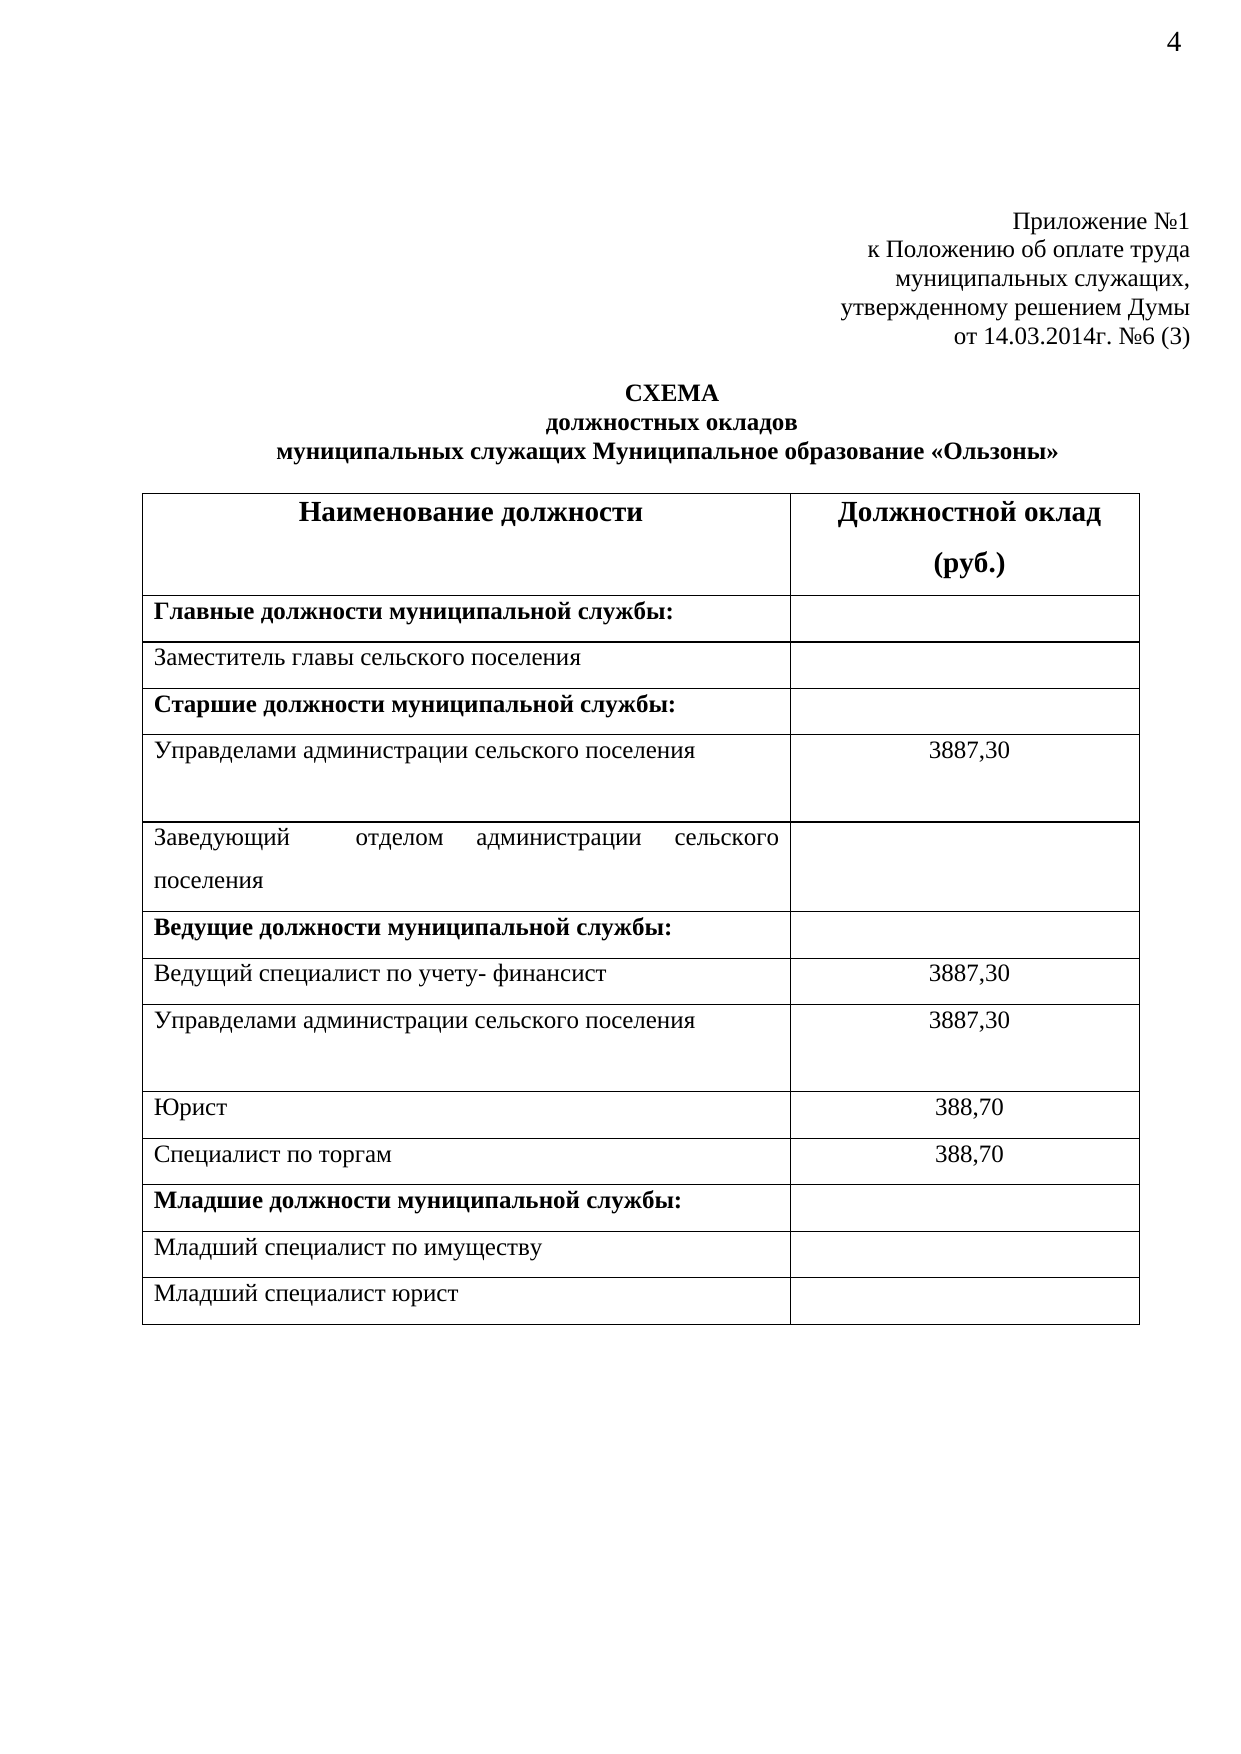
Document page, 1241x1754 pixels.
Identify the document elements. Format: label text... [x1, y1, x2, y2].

table_cell Старшие должности муниципальной службы: [143, 689, 790, 734]
table_cell Ведущие должности муниципальной службы: [143, 912, 790, 957]
table_cell [791, 1185, 1139, 1231]
table_cell [791, 689, 1139, 734]
table_cell 3887,30 [791, 1005, 1139, 1091]
table_cell Заместитель главы сельского поселения [143, 643, 790, 688]
table_cell 3887,30 [791, 735, 1139, 821]
table_cell Управделами администрации сельского поселения [143, 1005, 790, 1091]
table_cell Специалист по торгам [143, 1139, 790, 1184]
text Приложение №1 [153, 206, 1190, 234]
table_cell Младший специалист юрист [143, 1278, 790, 1323]
table_cell Младший специалист по имуществу [143, 1232, 790, 1277]
table_cell 388,70 [791, 1139, 1139, 1184]
table_cell Заведующий отделом администрации сельского поселения [143, 823, 790, 911]
table_cell Ведущий специалист по учету- финансист [143, 959, 790, 1004]
table_cell [791, 1278, 1139, 1323]
table_cell Управделами администрации сельского поселения [143, 735, 790, 821]
text утвержденному решением Думы [153, 292, 1190, 321]
text к Положению об оплате труда [153, 234, 1190, 263]
table_cell Главные должности муниципальной службы: [143, 596, 790, 641]
table_header Наименование должности [143, 494, 790, 595]
table_cell Младшие должности муниципальной службы: [143, 1185, 790, 1231]
table_cell 388,70 [791, 1092, 1139, 1138]
table_cell [791, 596, 1139, 641]
text муниципальных служащих, [153, 263, 1190, 292]
text СХЕМА [153, 378, 1190, 407]
table_cell [791, 823, 1139, 911]
table_header Должностной оклад (руб.) [791, 494, 1139, 595]
text муниципальных служащих Муниципальное образование «Ользоны» [153, 436, 1181, 464]
table_cell 3887,30 [791, 959, 1139, 1004]
table_cell Юрист [143, 1092, 790, 1138]
table_cell [791, 1232, 1139, 1277]
table_cell [791, 912, 1139, 957]
text должностных окладов [153, 407, 1190, 436]
table_cell [791, 643, 1139, 688]
text от 14.03.2014г. №6 (3) [153, 321, 1190, 349]
